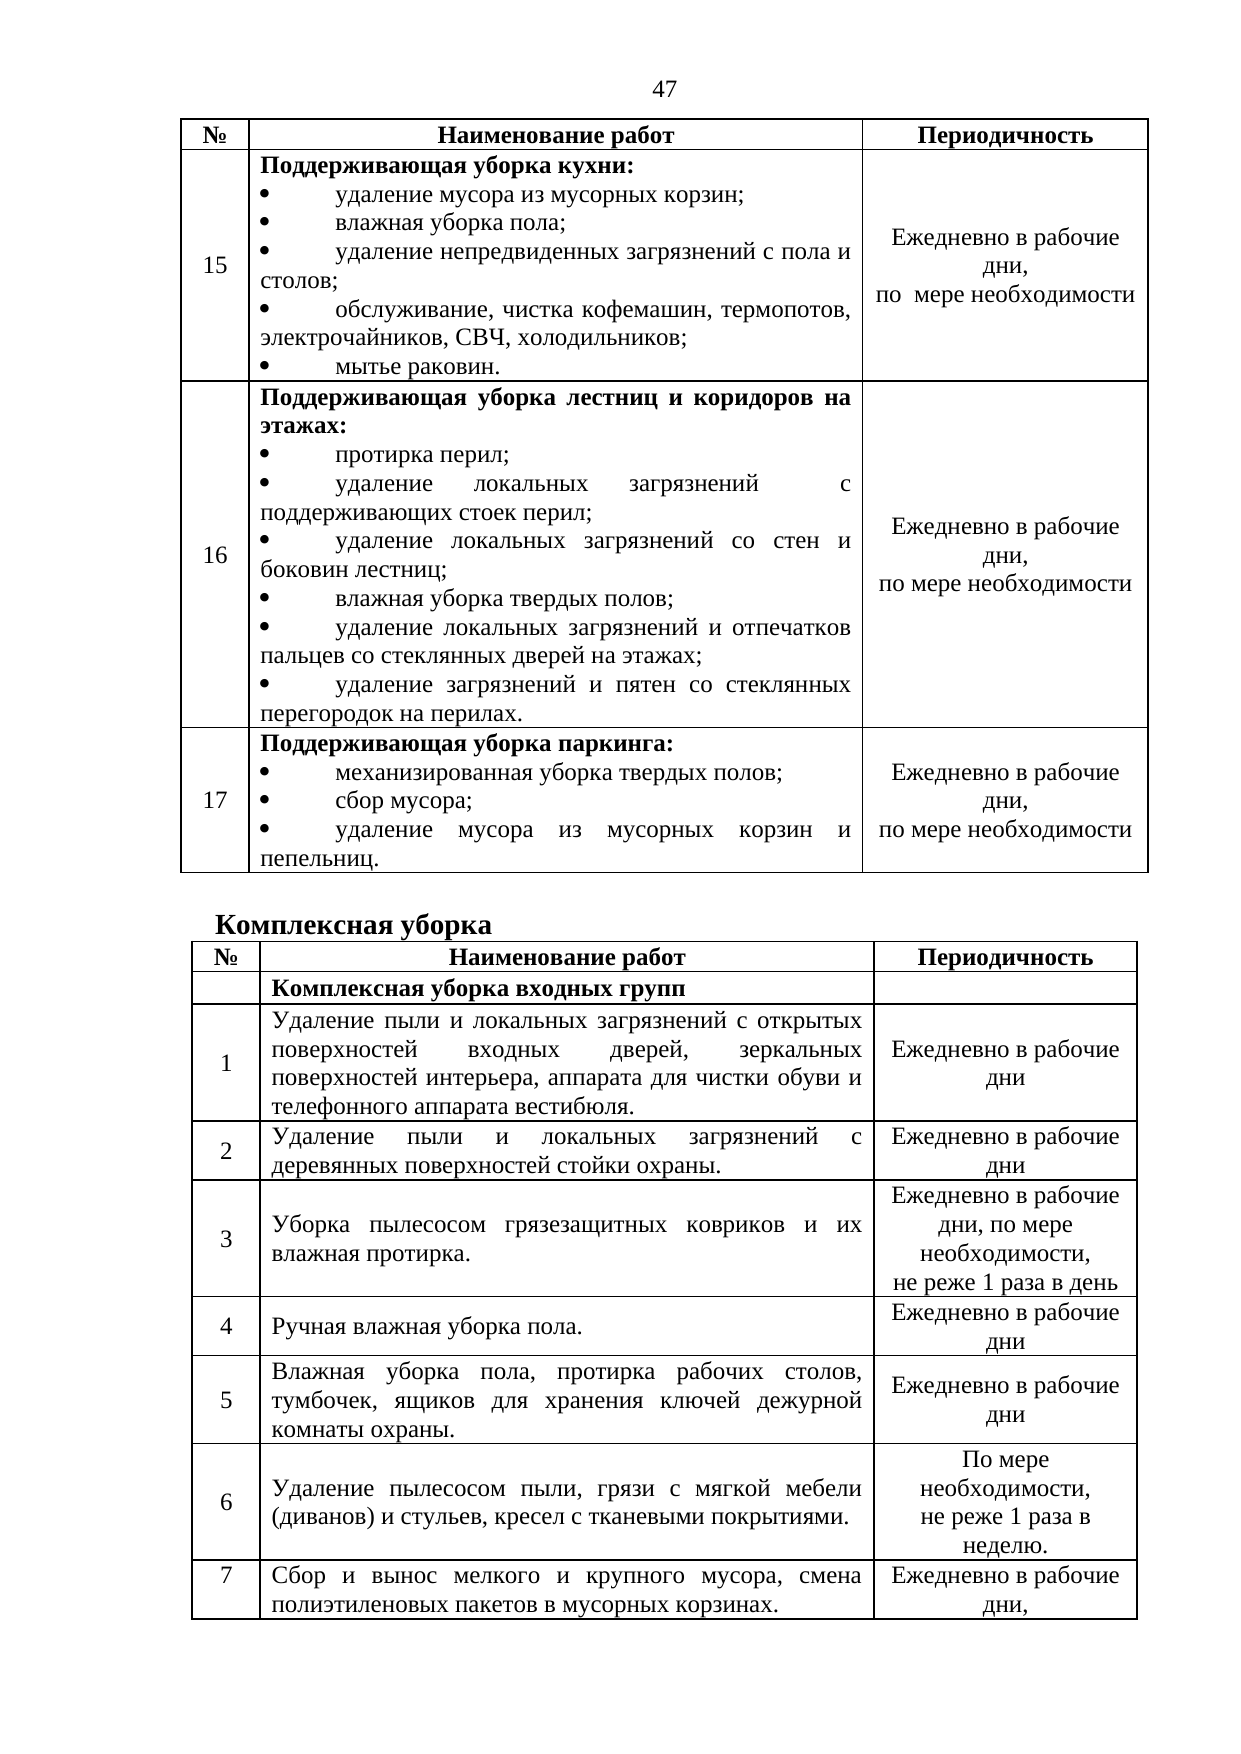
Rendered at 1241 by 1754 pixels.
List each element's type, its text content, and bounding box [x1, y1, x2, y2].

table_header № [193, 942, 259, 971]
table_cell По мере необходимости, не реже 1 раза в неделю. [875, 1444, 1136, 1559]
table_header № [182, 120, 248, 148]
table_cell 17 [182, 728, 248, 872]
table_cell 16 [182, 382, 248, 727]
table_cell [261, 1561, 873, 1618]
table_cell 15 [182, 150, 248, 380]
table_cell 4 [193, 1297, 259, 1354]
table_header Периодичность [875, 942, 1136, 971]
table_cell Ежедневно в рабочие дни, по мере необходимости [863, 728, 1147, 872]
table_cell 5 [193, 1356, 259, 1442]
table_header Наименование работ [261, 942, 873, 971]
subtitle Комплексная уборка [177, 907, 1152, 941]
table_cell Удаление пыли и локальных загрязнений с открытых поверхностей входных дверей, зеркальных поверхностей интерьера, аппарата для чистки обуви и телефонного аппарата вестибюля. [261, 1005, 873, 1120]
table_cell Ручная влажная уборка пола. [261, 1297, 873, 1354]
table_cell Удаление пылесосом пыли, грязи с мягкой мебели (диванов) и стульев, кресел с тканевыми покрытиями. [261, 1444, 873, 1559]
table_cell Поддерживающая уборка лестниц и коридоров на этажах: протирка перил; удаление локальных загрязнений с поддерживающих стоек перил; удаление локальных загрязнений со стен и боковин лестниц; влажная уборка твердых полов; удаление локальных загрязнений и отпечатков пальцев со стеклянных дверей на этажах; удаление загрязнений и пятен со стеклянных перегородок на перилах. [250, 382, 862, 727]
table_cell Ежедневно в рабочие дни, по мере необходимости [863, 382, 1147, 727]
table_cell 3 [193, 1181, 259, 1296]
table_cell Ежедневно в рабочие дни [875, 1297, 1136, 1354]
table_cell Ежедневно в рабочие дни, по мере необходимости [863, 150, 1147, 380]
table_cell Влажная уборка пола, протирка рабочих столов, тумбочек, ящиков для хранения ключей дежурной комнаты охраны. [261, 1356, 873, 1442]
table_cell Ежедневно в рабочие дни [875, 1356, 1136, 1442]
table_cell Ежедневно в рабочие дни [875, 1005, 1136, 1120]
table_cell 7 [193, 1561, 259, 1618]
table_cell Уборка пылесосом грязезащитных ковриков и их влажная протирка. [261, 1181, 873, 1296]
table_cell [875, 1561, 1136, 1618]
table_cell 1 [193, 1005, 259, 1120]
table_cell Поддерживающая уборка кухни: удаление мусора из мусорных корзин; влажная уборка пола; удаление непредвиденных загрязнений с пола и столов; обслуживание, чистка кофемашин, термопотов, электрочайников, СВЧ, холодильников; мытье раковин. [250, 150, 862, 380]
table_header Периодичность [863, 120, 1147, 148]
table_cell Комплексная уборка входных групп [261, 972, 873, 1003]
table_cell [193, 972, 259, 1003]
table_cell Ежедневно в рабочие дни, по мере необходимости, не реже 1 раза в день [875, 1181, 1136, 1296]
table_cell 2 [193, 1122, 259, 1179]
table_header Наименование работ [250, 120, 862, 148]
table_cell 6 [193, 1444, 259, 1559]
table_cell Удаление пыли и локальных загрязнений с деревянных поверхностей стойки охраны. [261, 1122, 873, 1179]
table_cell Ежедневно в рабочие дни [875, 1122, 1136, 1179]
table_cell Поддерживающая уборка паркинга: механизированная уборка твердых полов; сбор мусора; удаление мусора из мусорных корзин и пепельниц. [250, 728, 862, 872]
table_cell [875, 972, 1136, 1003]
